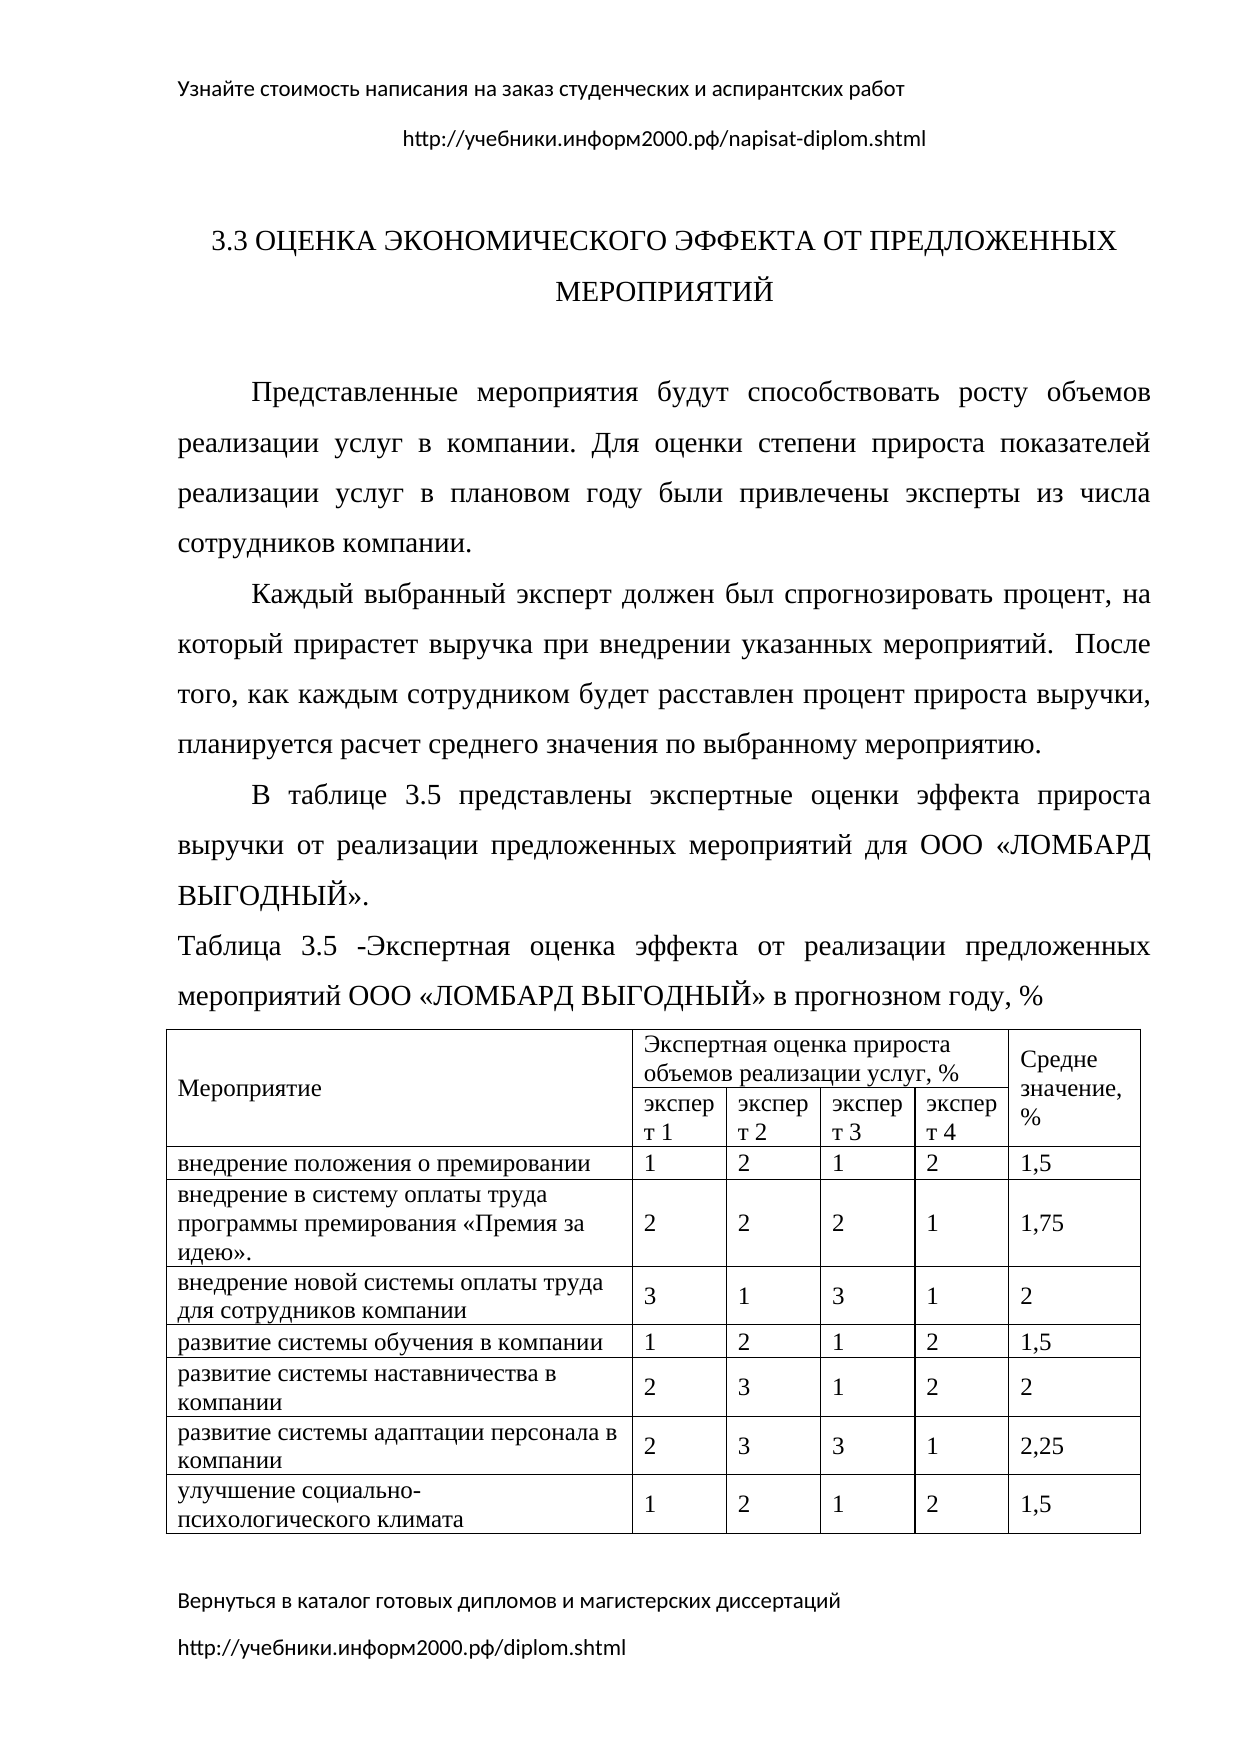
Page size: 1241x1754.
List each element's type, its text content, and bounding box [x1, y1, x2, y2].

table_cell 1 [821, 1475, 914, 1533]
table_cell эксперт 2 [727, 1088, 820, 1146]
table_cell 3 [727, 1417, 820, 1474]
table_cell развитие системы адаптации персонала в компании [167, 1417, 632, 1474]
table_cell 2 [727, 1475, 820, 1533]
table_cell 2 [821, 1180, 914, 1266]
table_cell 2 [916, 1325, 1008, 1357]
text 3.3 ОЦЕНКА ЭКОНОМИЧЕСКОГО ЭФФЕКТА ОТ ПРЕДЛОЖЕННЫХ МЕРОПРИЯТИЙ [177, 223, 1152, 307]
table_cell 1,5 [1009, 1147, 1140, 1178]
table_cell внедрение новой системы оплаты труда для сотрудников компании [167, 1267, 632, 1324]
table_cell эксперт 1 [633, 1088, 726, 1146]
table_cell 1 [821, 1325, 914, 1357]
table_cell 2 [633, 1358, 726, 1416]
table_cell 1 [821, 1358, 914, 1416]
table_cell 3 [727, 1358, 820, 1416]
table_cell развитие системы наставничества в компании [167, 1358, 632, 1416]
table_cell 1 [916, 1267, 1008, 1324]
table_header Экспертная оценка прироста объемов реализации услуг, % [633, 1030, 1008, 1087]
table_cell 1 [916, 1417, 1008, 1474]
table_cell 2 [1009, 1267, 1140, 1324]
table_cell 1,5 [1009, 1475, 1140, 1533]
table_cell 2 [727, 1180, 820, 1266]
text Каждый выбранный эксперт должен был спрогнозировать процент, на который прирастет выручка при внедрении указанных мероприятий. После того, как каждым сотрудником будет расставлен процент прироста выручки, планируется расчет среднего значения по выбранному мероприятию. [177, 576, 1152, 760]
table_cell 2 [633, 1417, 726, 1474]
table_cell 2 [1009, 1358, 1140, 1416]
table_cell 3 [633, 1267, 726, 1324]
table_cell 1 [916, 1180, 1008, 1266]
table_cell улучшение социально- психологического климата [167, 1475, 632, 1533]
table_cell развитие системы обучения в компании [167, 1325, 632, 1357]
table_cell 1 [633, 1325, 726, 1357]
table_cell 2,25 [1009, 1417, 1140, 1474]
table_cell 2 [916, 1358, 1008, 1416]
table_cell эксперт 4 [916, 1088, 1008, 1146]
table_cell 1,75 [1009, 1180, 1140, 1266]
table_header Средне значение, % [1009, 1030, 1140, 1146]
table_cell 1,5 [1009, 1325, 1140, 1357]
table_cell 2 [916, 1475, 1008, 1533]
table_cell 1 [821, 1147, 914, 1178]
table_cell 1 [633, 1147, 726, 1178]
text Представленные мероприятия будут способствовать росту объемов реализации услуг в компании. Для оценки степени прироста показателей реализации услуг в плановом году были привлечены эксперты из числа сотрудников компании. [177, 374, 1152, 559]
table_cell 1 [633, 1475, 726, 1533]
table_cell эксперт 3 [821, 1088, 914, 1146]
text Таблица 3.5 -Экспертная оценка эффекта от реализации предложенных мероприятий ООО «ЛОМБАРД ВЫГОДНЫЙ» в прогнозном году, % [177, 928, 1152, 1012]
table_header Мероприятие [167, 1030, 632, 1146]
table_cell 3 [821, 1417, 914, 1474]
table_cell 3 [821, 1267, 914, 1324]
table_cell 2 [916, 1147, 1008, 1178]
table_cell 2 [633, 1180, 726, 1266]
table_cell внедрение положения о премировании [167, 1147, 632, 1178]
table_cell внедрение в систему оплаты труда программы премирования «Премия за идею». [167, 1180, 632, 1266]
text В таблице 3.5 представлены экспертные оценки эффекта прироста выручки от реализации предложенных мероприятий для ООО «ЛОМБАРД ВЫГОДНЫЙ». [177, 777, 1152, 911]
table_cell 2 [727, 1325, 820, 1357]
table_cell 1 [727, 1267, 820, 1324]
table_cell 2 [727, 1147, 820, 1178]
